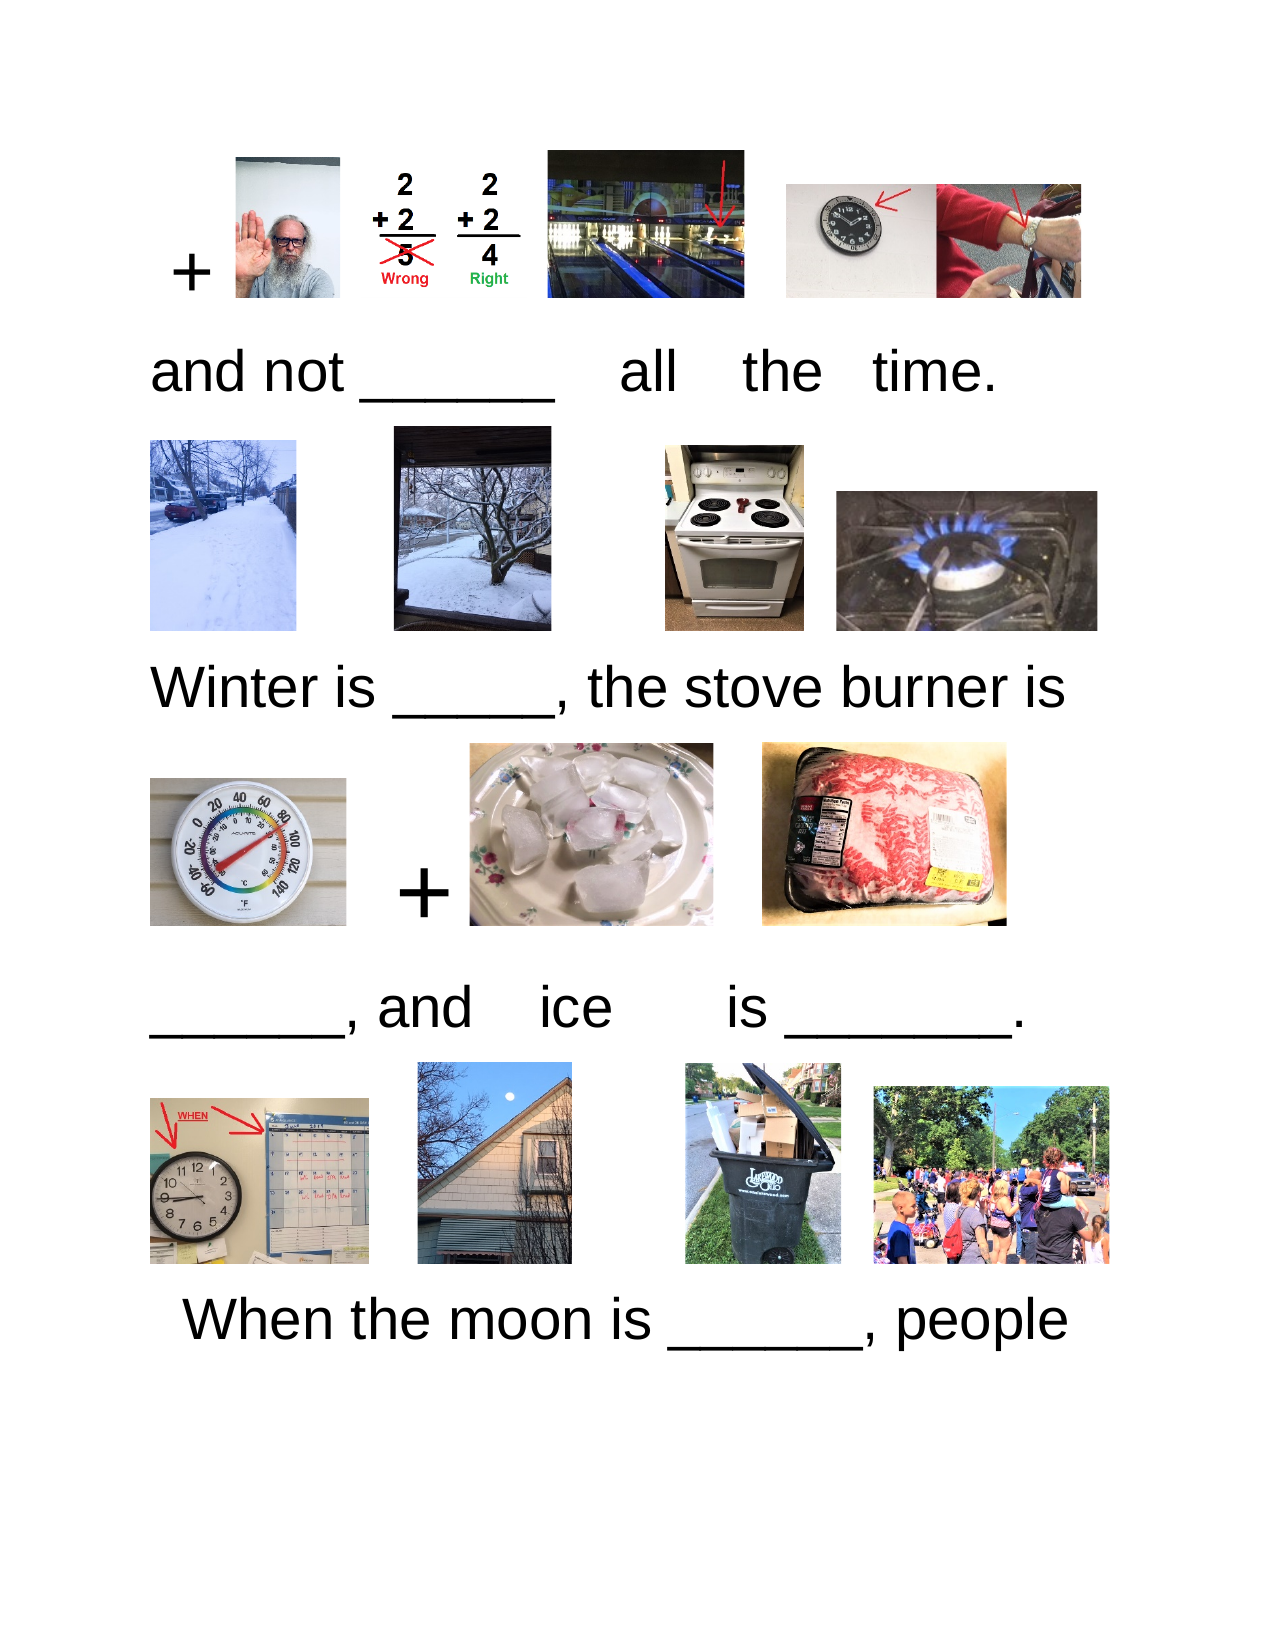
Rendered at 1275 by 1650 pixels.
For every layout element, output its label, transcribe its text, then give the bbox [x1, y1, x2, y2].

picture [786, 184, 1082, 298]
picture [150, 1098, 369, 1264]
picture [665, 445, 804, 631]
text and not ______ all the time. [150, 337, 1125, 404]
picture [469, 743, 714, 926]
picture [150, 440, 297, 631]
picture [762, 742, 1007, 926]
text Winter is _____, the stove burner is [150, 653, 1125, 720]
picture [873, 1086, 1110, 1264]
picture [235, 157, 341, 298]
picture [836, 491, 1098, 631]
text ______, and ice is _______. [150, 973, 1125, 1040]
picture [417, 1062, 572, 1264]
picture [685, 1063, 842, 1264]
picture [361, 159, 527, 298]
picture [150, 778, 347, 926]
picture [547, 150, 745, 298]
picture [393, 426, 552, 631]
text When the moon is ______, people [150, 1285, 1125, 1352]
